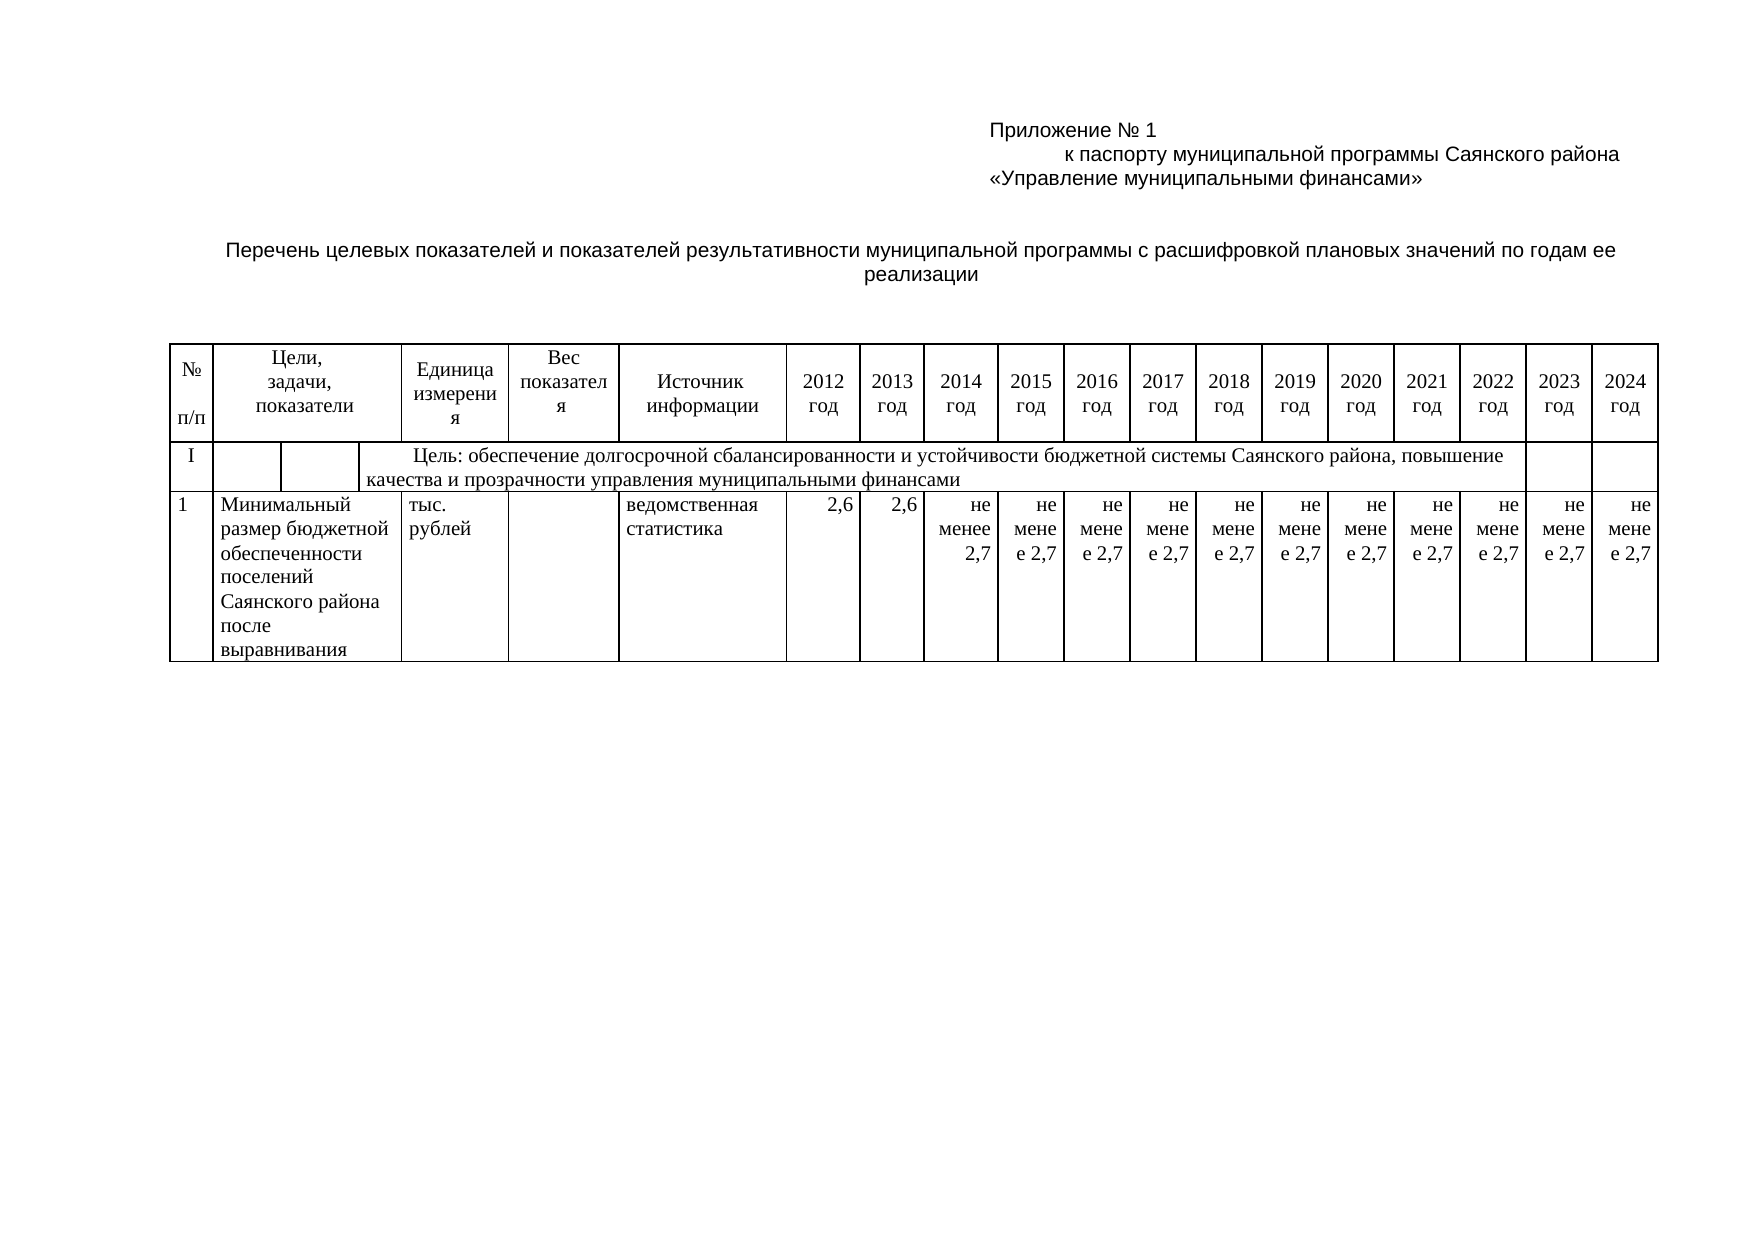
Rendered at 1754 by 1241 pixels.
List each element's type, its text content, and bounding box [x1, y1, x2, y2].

table_header Цели, задачи, показатели [214, 345, 401, 441]
table_header 2015 год [999, 345, 1063, 441]
table_cell не менее 2,7 [925, 492, 997, 661]
table_cell не менее 2,7 [999, 492, 1063, 661]
text Приложение № 1 [989, 118, 1665, 142]
table_header № п/п [171, 345, 212, 441]
table_cell 1 [171, 492, 212, 661]
table_cell I [171, 443, 212, 491]
table_header 2016 год [1065, 345, 1129, 441]
table_cell [214, 443, 280, 491]
table_header Вес показателя [509, 345, 618, 441]
table_cell 2,6 [787, 492, 859, 661]
table_header 2024 год [1593, 345, 1657, 441]
text Перечень целевых показателей и показателей результативности муниципальной программы с расшифровкой плановых значений по годам ее реализации [177, 238, 1665, 286]
table_header 2021 год [1395, 345, 1459, 441]
table_cell не менее 2,7 [1395, 492, 1459, 661]
table_cell не менее 2,7 [1131, 492, 1195, 661]
table_cell не менее 2,7 [1197, 492, 1261, 661]
table_header 2018 год [1197, 345, 1261, 441]
table_cell ведомственная статистика [620, 492, 786, 661]
table_cell Минимальный размер бюджетной обеспеченности поселений Саянского района после выравнивания [214, 492, 401, 661]
table_cell не менее 2,7 [1527, 492, 1591, 661]
table_cell [509, 492, 618, 661]
table_cell Цель: обеспечение долгосрочной сбалансированности и устойчивости бюджетной системы Саянского района, повышение качества и прозрачности управления муниципальными финансами [360, 443, 1525, 491]
table_header 2017 год [1131, 345, 1195, 441]
table_header 2020 год [1329, 345, 1393, 441]
table_cell не менее 2,7 [1461, 492, 1525, 661]
table_cell не менее 2,7 [1593, 492, 1657, 661]
table_cell [1593, 443, 1657, 491]
table_header 2012 год [787, 345, 859, 441]
table_cell не менее 2,7 [1263, 492, 1327, 661]
table_cell [282, 443, 358, 491]
table_header 2019 год [1263, 345, 1327, 441]
table_cell не менее 2,7 [1329, 492, 1393, 661]
table_cell [1527, 443, 1591, 491]
table_header Единица измерения [402, 345, 508, 441]
table_header 2014 год [925, 345, 997, 441]
table_cell тыс. рублей [402, 492, 508, 661]
table_cell 2,6 [861, 492, 923, 661]
table_cell не менее 2,7 [1065, 492, 1129, 661]
table_header 2022 год [1461, 345, 1525, 441]
table_header 2023 год [1527, 345, 1591, 441]
text к паспорту муниципальной программы Саянского района «Управление муниципальными финансами» [989, 142, 1665, 190]
table_header 2013 год [861, 345, 923, 441]
table_header Источник информации [620, 345, 786, 441]
